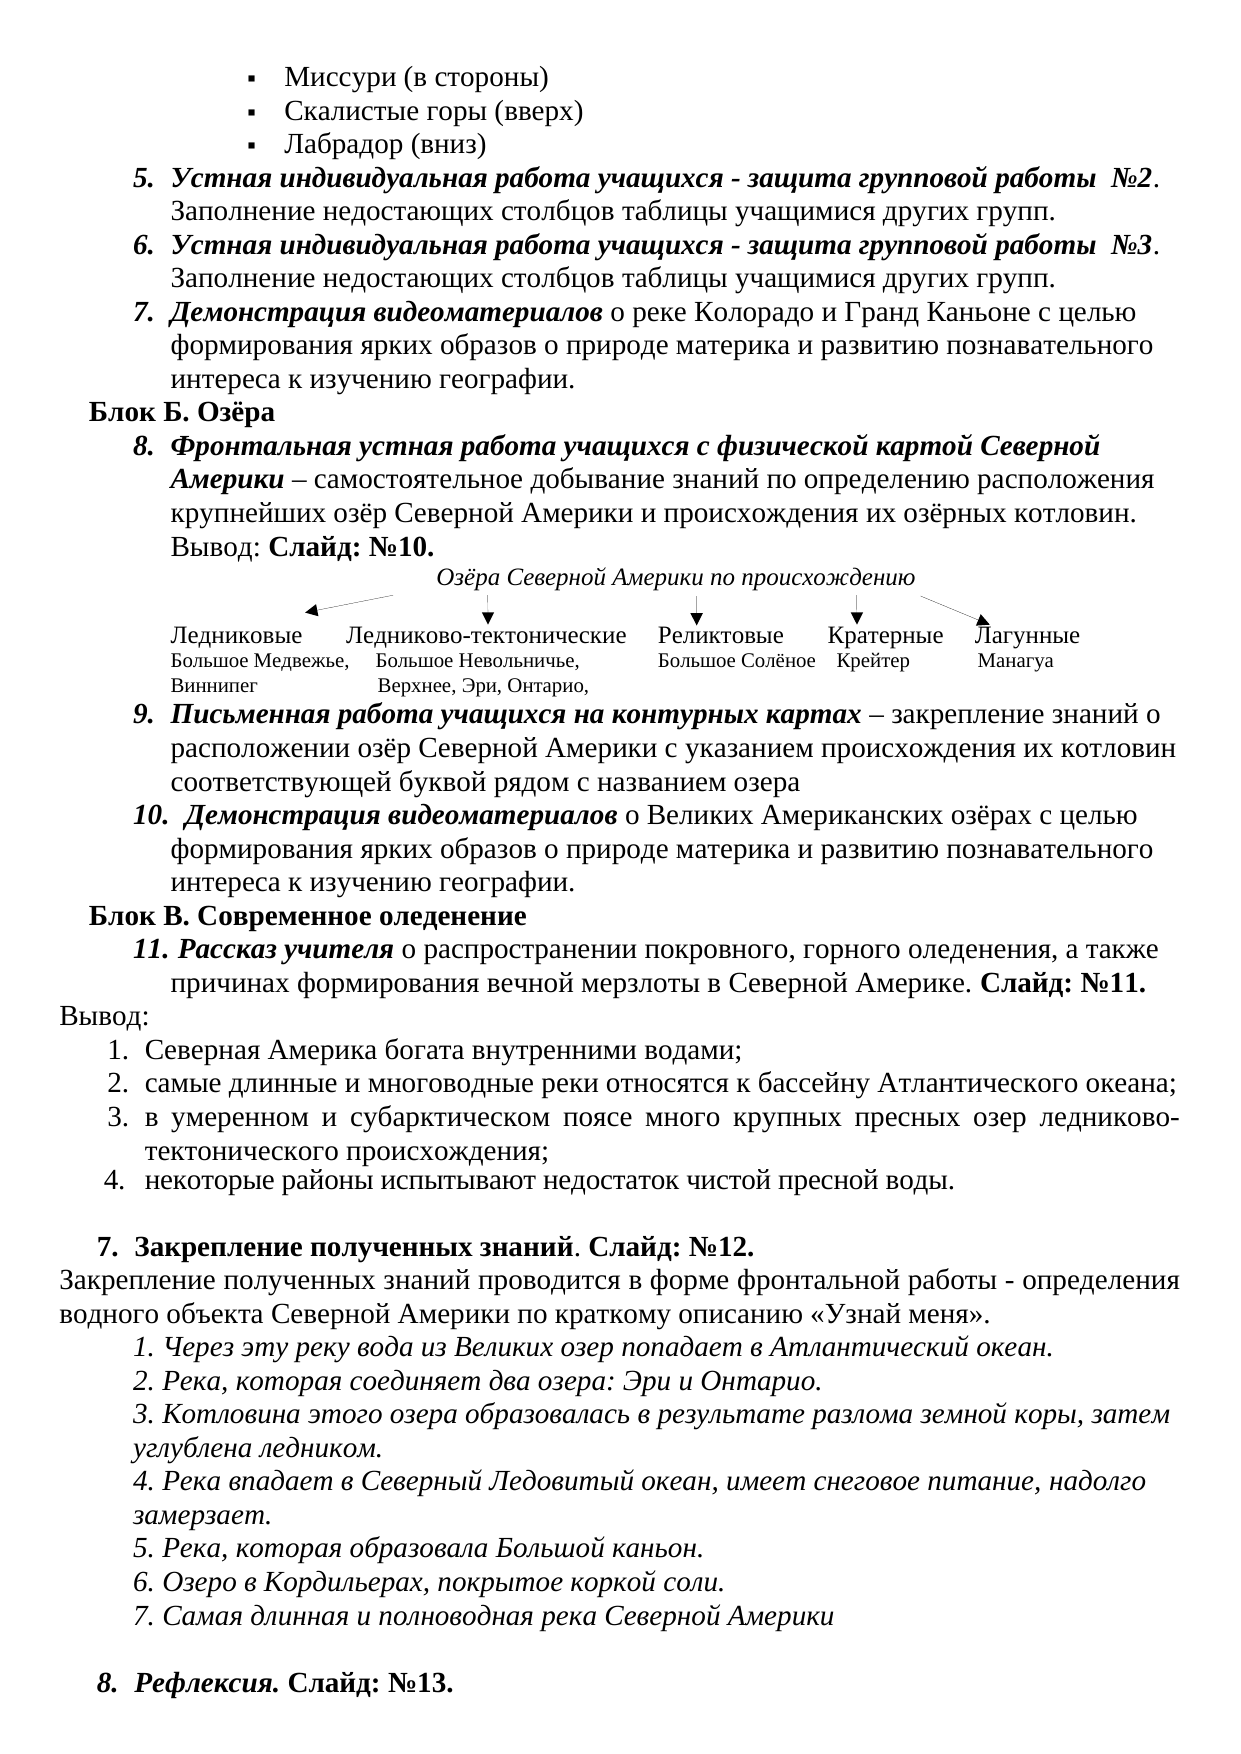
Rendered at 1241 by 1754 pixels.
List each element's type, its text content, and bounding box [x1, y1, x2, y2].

text 3. Котловина этого озера образовалась в результате разлома земной коры, затем углублена ледником. [133, 1396, 1181, 1463]
list Рассказ учителя о распространении покровного, горного оледенения, а также причинах формирования вечной мерзлоты в Северной Америке. Слайд: №11. [133, 931, 1181, 998]
list Демонстрация видеоматериалов о Великих Американских озёрах с целью формирования ярких образов о природе материка и развитию познавательного интереса к изучению географии. [133, 797, 1181, 898]
text Закрепление полученных знаний проводится в форме фронтальной работы - определения водного объекта Северной Америки по краткому описанию «Узнай меня». [59, 1262, 1181, 1329]
text 5. Река, которая образовала Большой каньон. [133, 1531, 1181, 1564]
list Фронтальная устная работа учащихся с физической картой Северной Америки – самостоятельное добывание знаний по определению расположения крупнейших озёр Северной Америки и происхождения их озёрных котловин. [133, 428, 1181, 529]
list Виннипег Верхнее, Эри, Онтарио, [170, 672, 1181, 697]
text Блок Б. Озёра [89, 394, 1181, 428]
list Устная индивидуальная работа учащихся - защита групповой работы №3. Заполнение недостающих столбцов таблицы учащимися других групп. [133, 227, 1181, 294]
text 2. Река, которая соединяет два озера: Эри и Онтарио. [133, 1363, 1181, 1396]
list Озёра Северной Америки по происхождению [170, 562, 1181, 591]
list Закрепление полученных знаний. Слайд: №12. [97, 1229, 1181, 1262]
list Северная Америка богата внутренними водами; [107, 1032, 1181, 1066]
list Вывод: Слайд: №10. [170, 529, 1181, 562]
list Демонстрация видеоматериалов о реке Колорадо и Гранд Каньоне с целью формирования ярких образов о природе материка и развитию познавательного интереса к изучению географии. [133, 294, 1181, 394]
list Лабрадор (вниз) [247, 126, 1181, 160]
text Блок В. Современное оледенение [89, 898, 1181, 931]
list Большое Медвежье, Большое Невольничье, Большое Солёное Крейтер Манагуа [170, 648, 1181, 672]
list в умеренном и субарктическом поясе много крупных пресных озер ледниково-тектонического происхождения; [107, 1099, 1181, 1166]
text 4. Река впадает в Северный Ледовитый океан, имеет снеговое питание, надолго замерзает. [133, 1463, 1181, 1531]
list Миссури (в стороны) [247, 59, 1181, 93]
text 1. Через эту реку вода из Великих озер попадает в Атлантический океан. [133, 1329, 1181, 1363]
text 7. Самая длинная и полноводная река Северной Америки [133, 1598, 1181, 1631]
list самые длинные и многоводные реки относятся к бассейну Атлантического океана; [107, 1066, 1181, 1099]
text Вывод: [59, 998, 1181, 1032]
list Рефлексия. Слайд: №13. [97, 1665, 1181, 1698]
list некоторые районы испытывают недостаток чистой пресной воды. [103, 1166, 1181, 1195]
list Скалистые горы (вверх) [247, 93, 1181, 126]
list Письменная работа учащихся на контурных картах – закрепление знаний о расположении озёр Северной Америки с указанием происхождения их котловин соответствующей буквой рядом с названием озера [133, 697, 1181, 797]
list Устная индивидуальная работа учащихся - защита групповой работы №2. Заполнение недостающих столбцов таблицы учащимися других групп. [133, 160, 1181, 227]
text 6. Озеро в Кордильерах, покрытое коркой соли. [133, 1564, 1181, 1598]
list Ледниковые Ледниково-тектонические Реликтовые Кратерные Лагунные [170, 620, 1181, 648]
